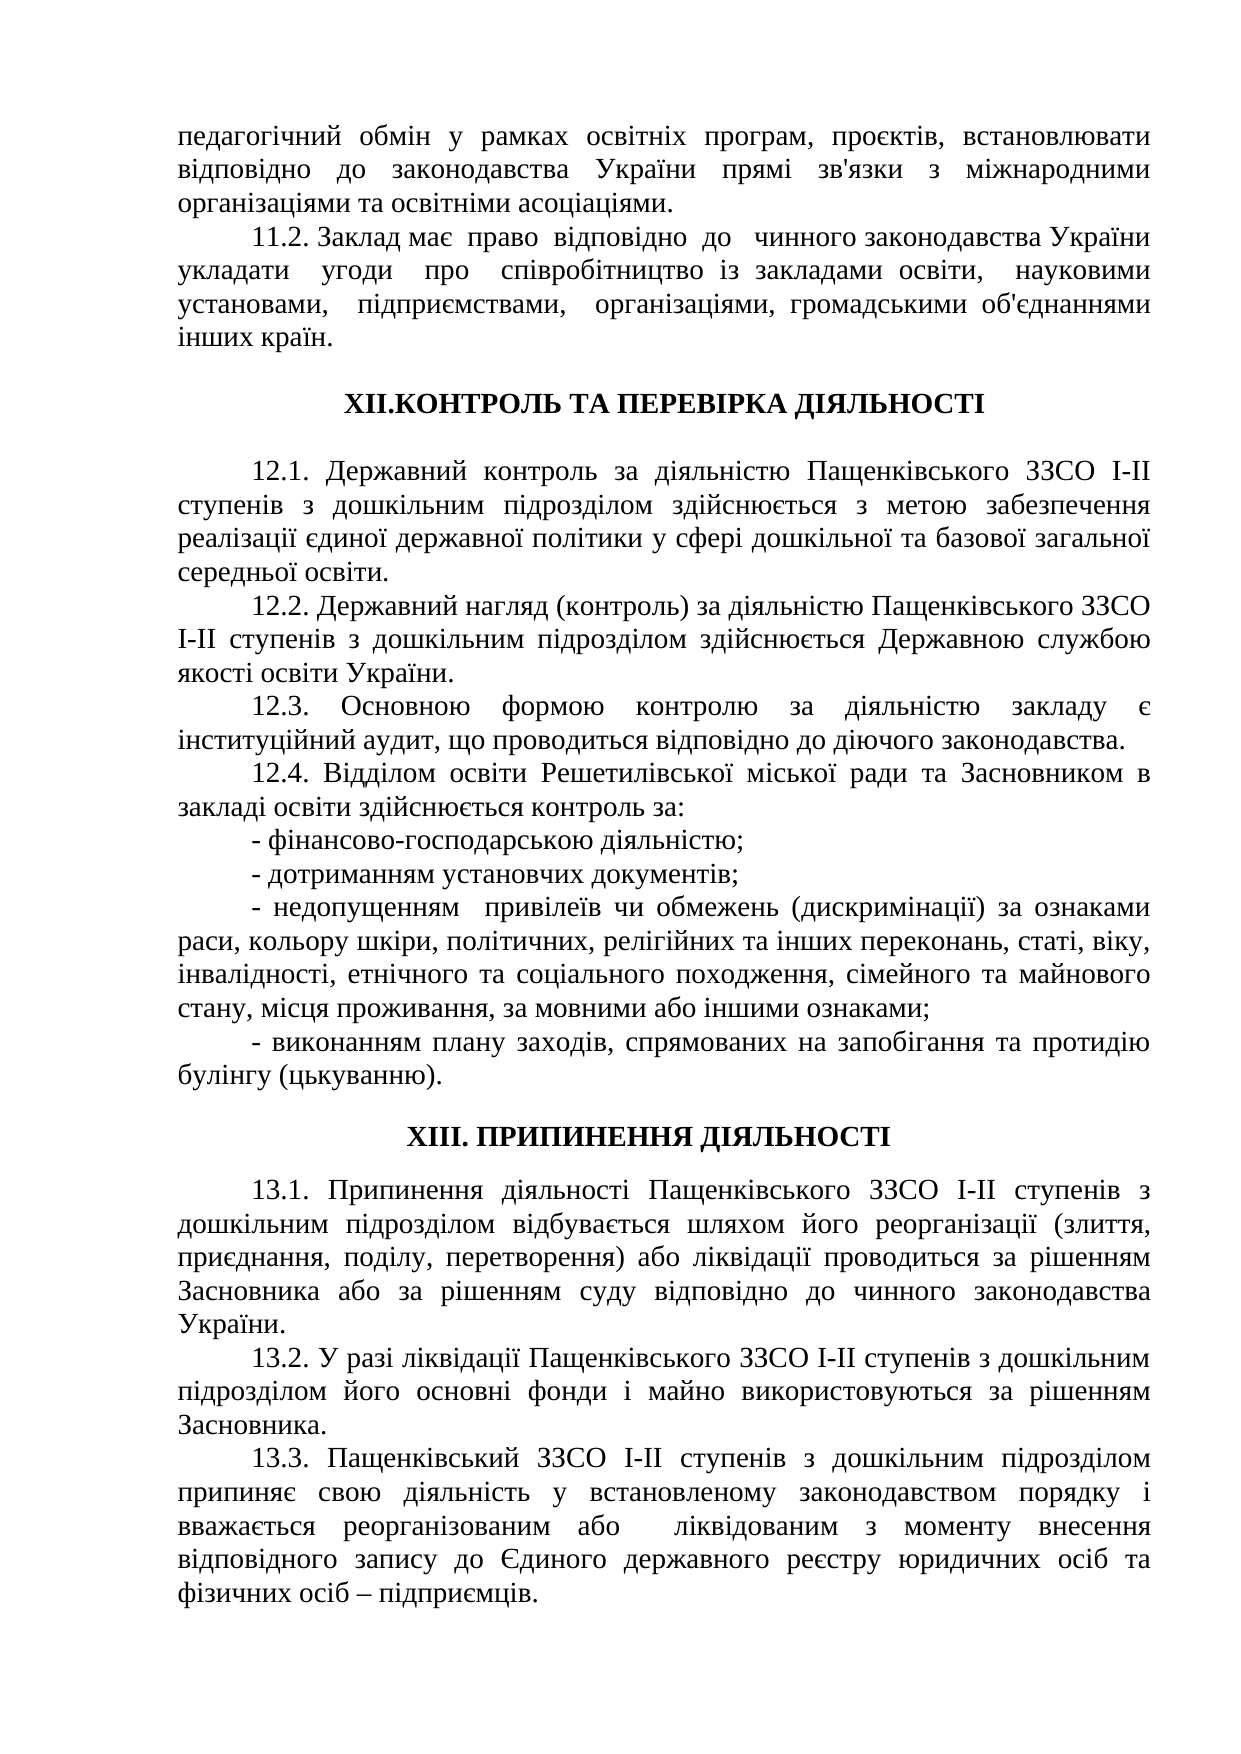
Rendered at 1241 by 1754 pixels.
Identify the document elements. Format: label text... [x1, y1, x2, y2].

text 12.1. Державний контроль за діяльністю Пащенківського ЗЗСО І-ІІ ступенів з дошкільним підрозділом здійснюється з метою забезпечення реалізації єдиної державної політики у сфері дошкільної та базової загальної середньої освіти. [177, 453, 1152, 588]
text 13.3. Пащенківський ЗЗСО І-ІІ ступенів з дошкільним підрозділом припиняє свою діяльність у встановленому законодавством порядку і вважається реорганізованим або ліквідованим з моменту внесення відповідного запису до Єдиного державного реєстру юридичних осіб та фізичних осіб – підприємців. [177, 1441, 1152, 1608]
text XIII. ПРИПИНЕННЯ ДІЯЛЬНОСТІ [177, 1119, 1152, 1153]
text - недопущенням привілеїв чи обмежень (дискримінації) за ознаками раси, кольору шкіри, політичних, релігійних та інших переконань, статі, віку, інвалідності, етнічного та соціального походження, сімейного та майнового стану, місця проживання, за мовними або іншими ознаками; [177, 889, 1152, 1024]
text 11.2. Заклад має право відповідно до чинного законодавства України укладати угоди про співробітництво із закладами освіти, науковими установами, підприємствами, організаціями, громадськими об'єднаннями інших країн. [177, 219, 1152, 353]
text - виконанням плану заходів, спрямованих на запобігання та протидію булінгу (цькуванню). [177, 1024, 1152, 1091]
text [177, 118, 1152, 219]
text XII.КОНТРОЛЬ ТА ПЕРЕВІРКА ДІЯЛЬНОСТІ [177, 386, 1152, 420]
text 12.2. Державний нагляд (контроль) за діяльністю Пащенківського ЗЗСО І-ІІ ступенів з дошкільним підрозділом здійснюється Державною службою якості освіти України. [177, 588, 1152, 688]
text 13.2. У разі ліквідації Пащенківського ЗЗСО І-ІІ ступенів з дошкільним підрозділом його основні фонди і майно використовуються за рішенням Засновника. [177, 1340, 1152, 1441]
text 12.3. Основною формою контролю за діяльністю закладу є інституційний аудит, що проводиться відповідно до діючого законодавства. [177, 688, 1152, 755]
text - дотриманням установчих документів; [177, 856, 1152, 889]
text 13.1. Припинення діяльності Пащенківського ЗЗСО І-ІІ ступенів з дошкільним підрозділом відбувається шляхом його реорганізації (злиття, приєднання, поділу, перетворення) або ліквідації проводиться за рішенням Засновника або за рішенням суду відповідно до чинного законодавства України. [177, 1172, 1152, 1340]
text - фінансово-господарською діяльністю; [177, 822, 1152, 856]
text 12.4. Відділом освіти Решетилівської міської ради та Засновником в закладі освіти здійснюється контроль за: [177, 755, 1152, 822]
